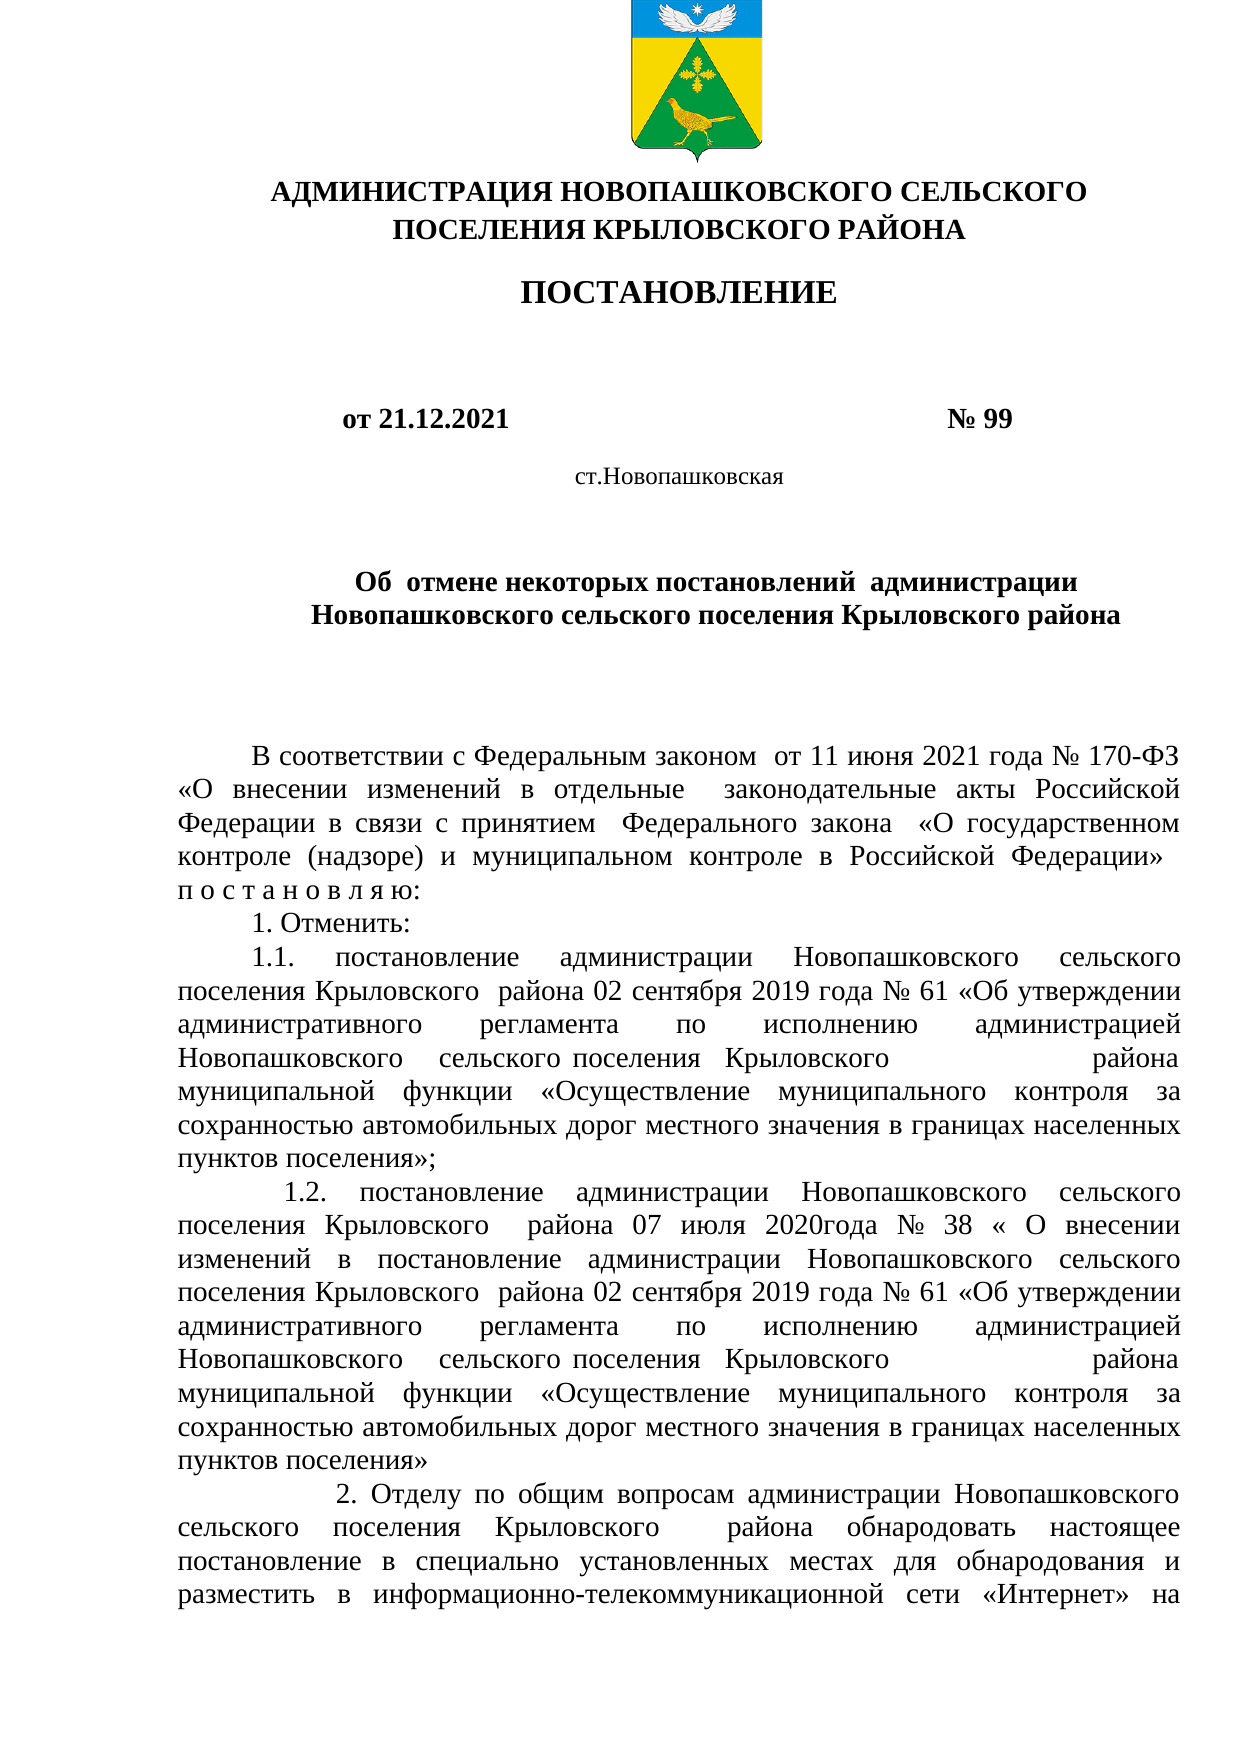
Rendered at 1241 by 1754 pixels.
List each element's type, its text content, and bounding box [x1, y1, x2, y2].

picture [631, 37, 763, 163]
text В соответствии с Федеральным законом от 11 июня 2021 года № 170-ФЗ «О внесении изменений в отдельные законодательные акты Российской Федерации в связи с принятием Федерального закона «О государственном контроле (надзоре) и муниципальном контроле в Российской Федерации» п о с т а н о в л я ю: [177, 738, 1181, 906]
text Об отмене некоторых постановлений администрации Новопашковского сельского поселения Крыловского района [251, 564, 1181, 631]
text ПОСТАНОВЛЕНИЕ [177, 272, 1181, 310]
picture [659, 5, 737, 33]
text 1.1. постановление администрации Новопашковского сельского поселения Крыловского района 02 сентября 2019 года № 61 «Об утверждении административного регламента по исполнению администрацией Новопашковского сельского поселения Крыловского района муниципальной функции «Осуществление муниципального контроля за сохранностью автомобильных дорог местного значения в границах населенных пунктов поселения»; [177, 939, 1182, 1174]
text 1.2. постановление администрации Новопашковского сельского поселения Крыловского района 07 июля 2020года № 38 « О внесении изменений в постановление администрации Новопашковского сельского поселения Крыловского района 02 сентября 2019 года № 61 «Об утверждении административного регламента по исполнению администрацией Новопашковского сельского поселения Крыловского района муниципальной функции «Осуществление муниципального контроля за сохранностью автомобильных дорог местного значения в границах населенных пунктов поселения» [177, 1174, 1182, 1476]
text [177, 1476, 1181, 1610]
text 1. Отменить: [251, 906, 1181, 939]
text АДМИНИСТРАЦИЯ НОВОПАШКОВСКОГО СЕЛЬСКОГО ПОСЕЛЕНИЯ КРЫЛОВСКОГО РАЙОНА [177, 174, 1181, 246]
text от 21.12.2021 № 99 [177, 402, 1181, 435]
picture [693, 5, 703, 15]
text ст.Новопашковская [177, 461, 1181, 490]
